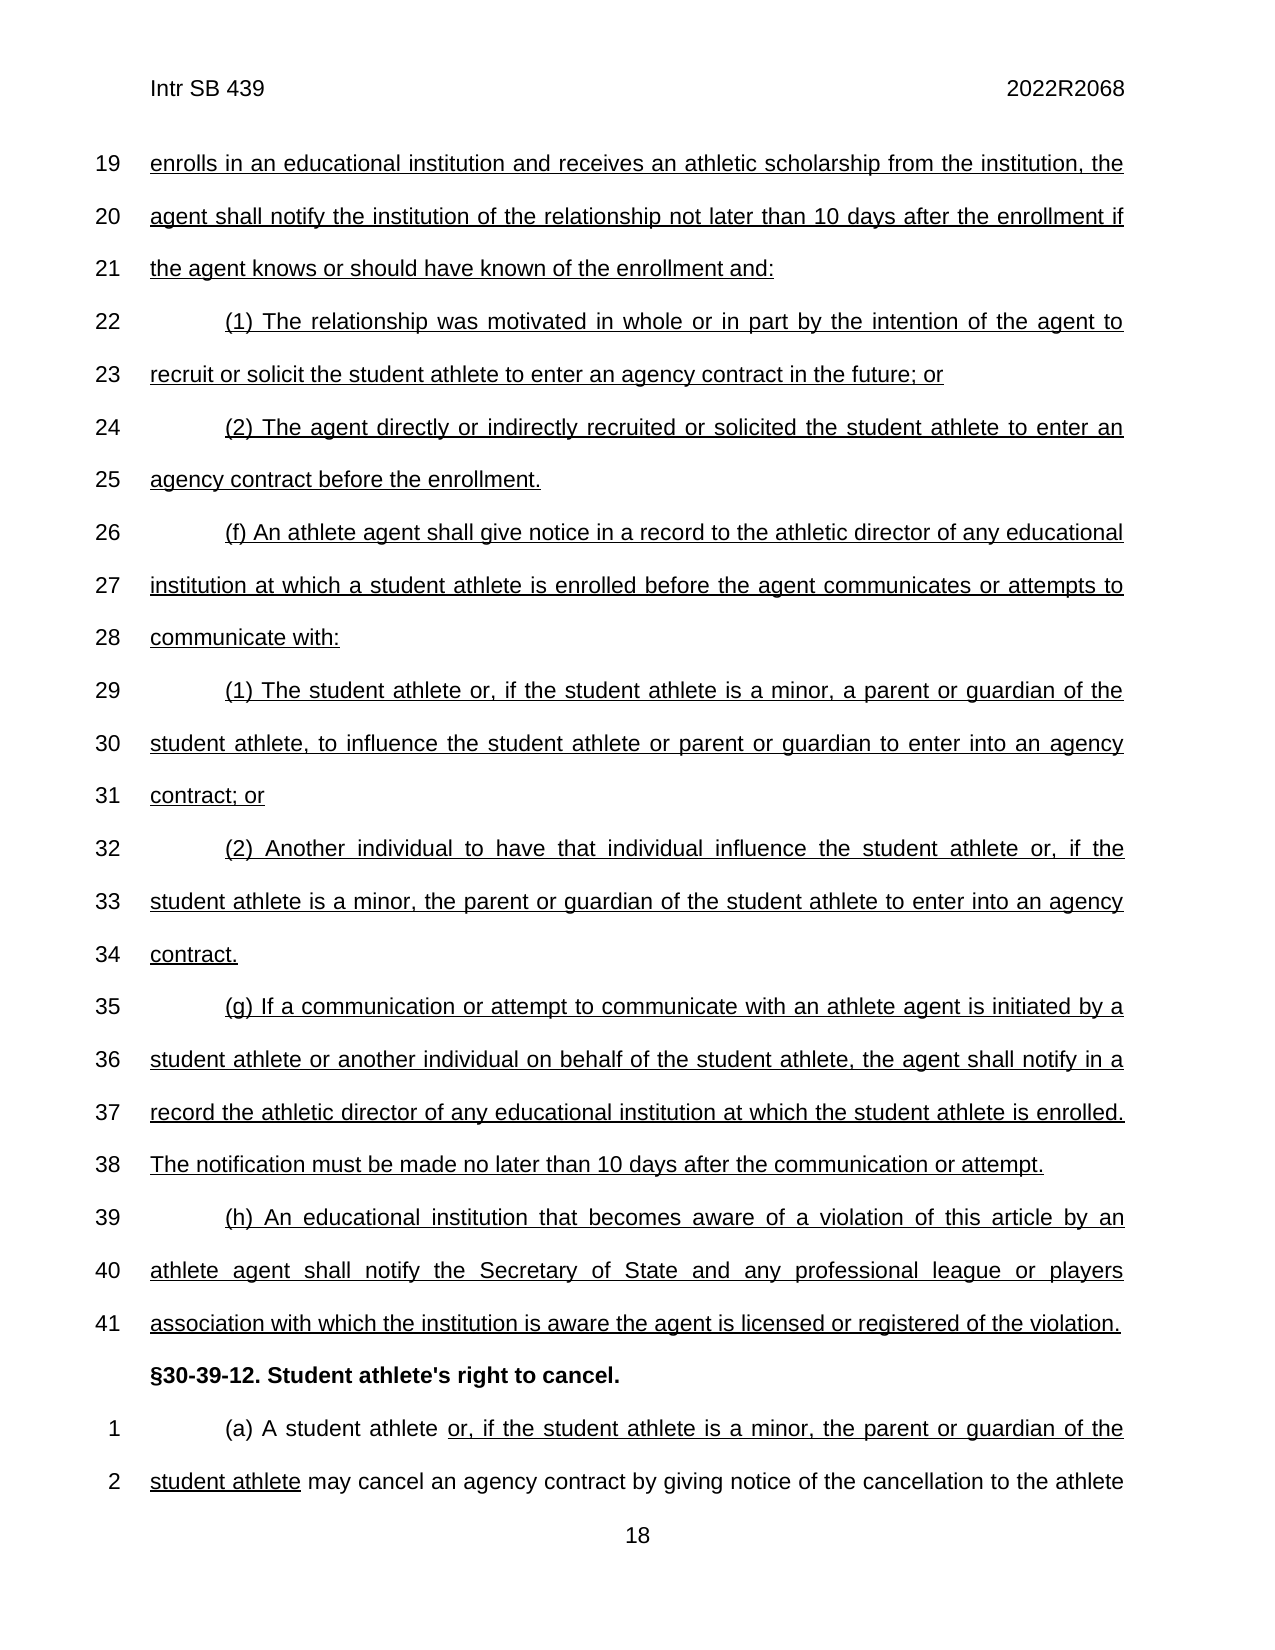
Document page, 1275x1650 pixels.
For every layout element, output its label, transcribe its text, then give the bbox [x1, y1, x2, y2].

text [150, 150, 1125, 282]
text (g) If a communication or attempt to communicate with an athlete agent is initiated by a student athlete or another individual on behalf of the student athlete, the agent shall notify in a record the athletic director of any educational institution at which the student athlete is enrolled. The notification must be made no later than 10 days after the communication or attempt. [150, 1123, 1125, 1178]
text (1) The student athlete or, if the student athlete is a minor, a parent or guardian of the student athlete, to influence the student athlete or parent or guardian to enter into an agency contract; or [150, 677, 1125, 809]
text (2) Another individual to have that individual influence the student athlete or, if the student athlete is a minor, the parent or guardian of the student athlete to enter into an agency contract. [150, 835, 1125, 967]
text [150, 1415, 1125, 1494]
text (1) The relationship was motivated in whole or in part by the intention of the agent to recruit or solicit the student athlete to enter an agency contract in the future; or [150, 308, 1125, 387]
text (h) An educational institution that becomes aware of a violation of this article by an athlete agent shall notify the Secretary of State and any professional league or players association with which the institution is aware the agent is licensed or registered of the violation. [150, 1204, 1125, 1336]
text (f) An athlete agent shall give notice in a record to the athletic director of any educational institution at which a student athlete is enrolled before the agent communicates or attempts to communicate with: [150, 519, 1125, 651]
subtitle §30-39-12. Student athlete's right to cancel. [150, 1362, 1125, 1389]
text (g) If a communication or attempt to communicate with an athlete agent is initiated by a student athlete or another individual on behalf of the student athlete, the agent shall notify in a record the athletic director of any educational institution at which the student athlete is enrolled. The notification must be made no later than 10 days after the communication or attempt. [150, 993, 1125, 1121]
text (2) The agent directly or indirectly recruited or solicited the student athlete to enter an agency contract before the enrollment. [150, 413, 1125, 493]
